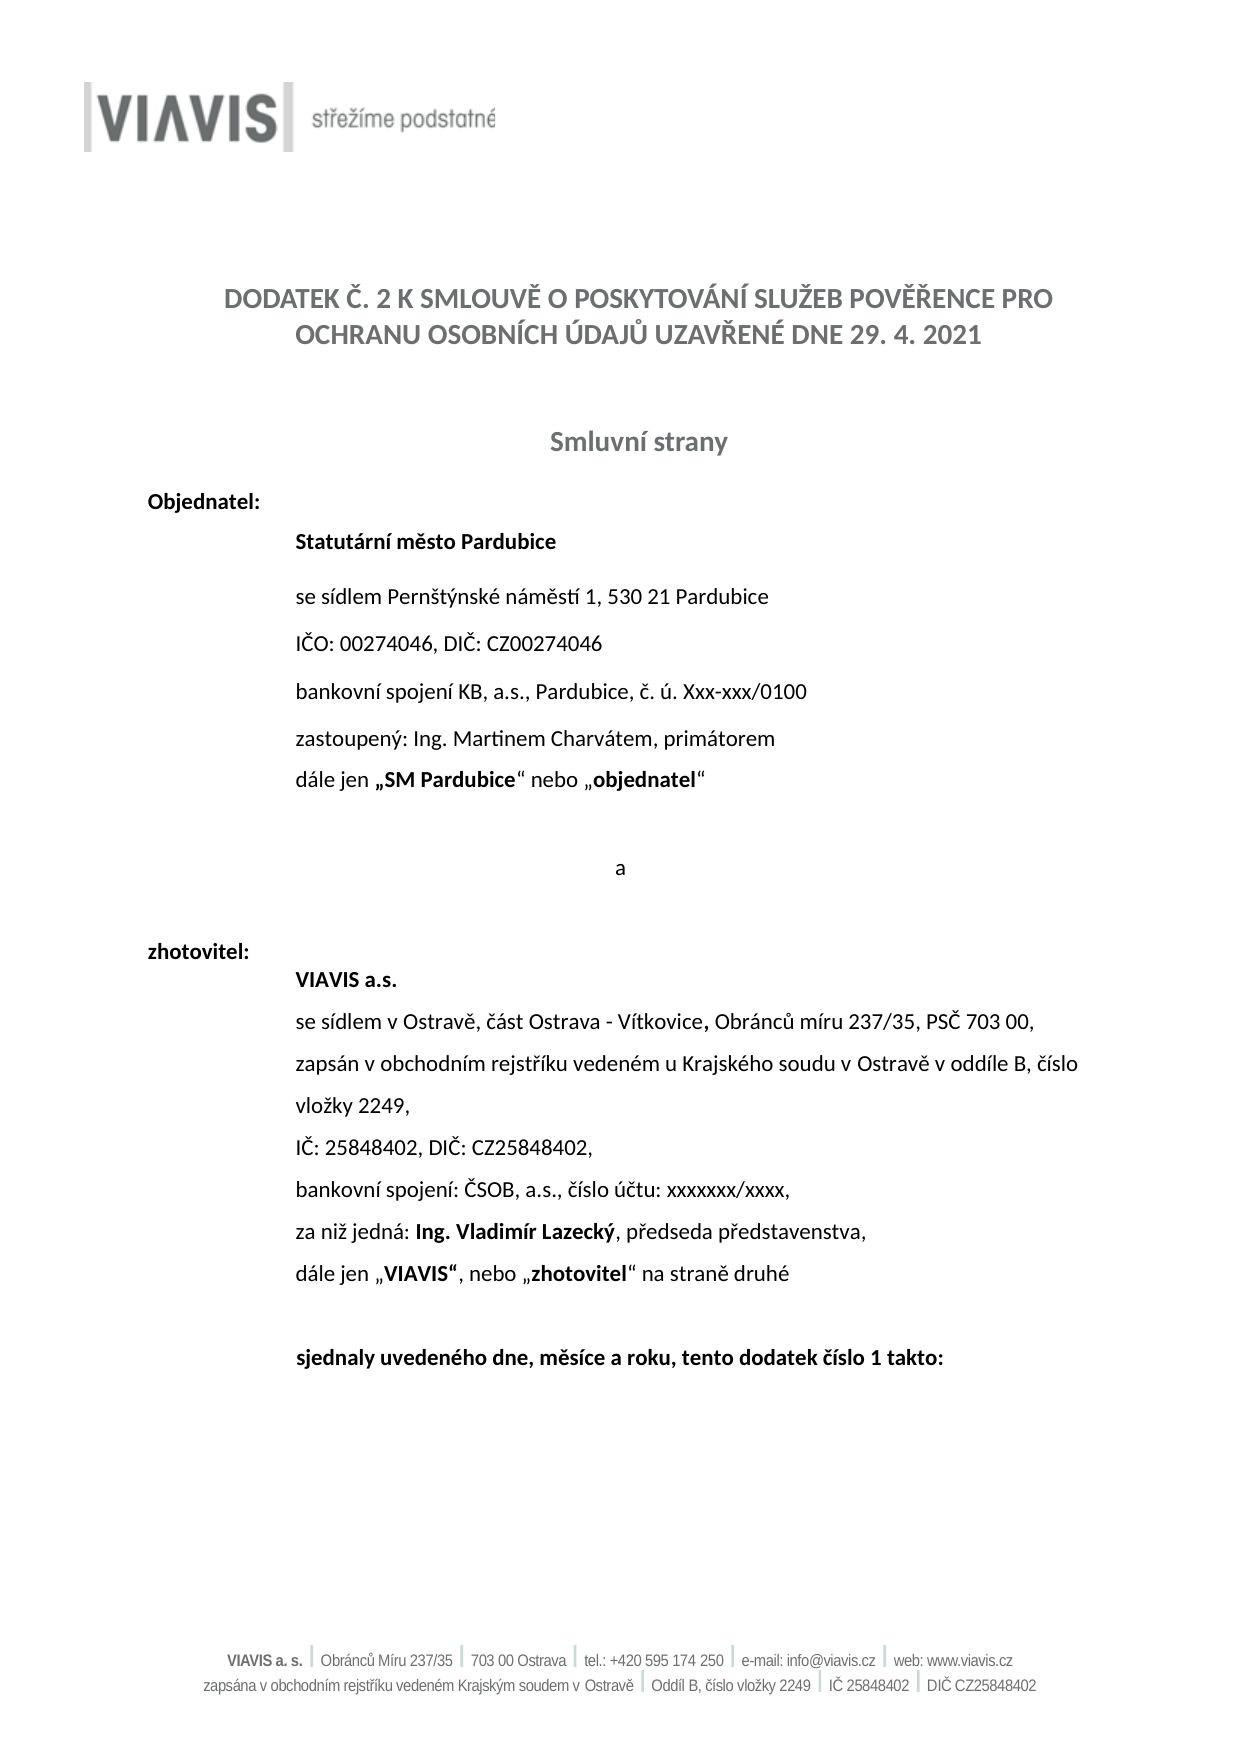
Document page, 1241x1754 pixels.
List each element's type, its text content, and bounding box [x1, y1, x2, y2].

picture [310, 1645, 314, 1667]
picture [460, 1645, 464, 1667]
text bankovní spojení: ČSOB, a.s., číslo účtu: xxxxxxx/xxxx, [148, 1175, 1092, 1203]
text VIAVIS a.s. [148, 965, 1092, 993]
text zastoupený: Ing. Martinem Charvátem, primátorem [213, 724, 1092, 752]
text Objednatel: [148, 487, 1092, 515]
text se sídlem v Ostravě, část Ostrava - Vítkovice, Obránců míru 237/35, PSČ 703 00, [148, 1007, 1092, 1035]
subtitle Smluvní strany [185, 423, 1092, 459]
picture [916, 1670, 920, 1692]
text a [148, 853, 1092, 881]
text bankovní spojení KB, a.s., Pardubice, č. ú. Xxx-xxx/0100 [295, 677, 1092, 705]
text zapsán v obchodním rejstříku vedeném u Krajského soudu v Ostravě v oddíle B, číslo vložky 2249, [295, 1049, 1092, 1119]
picture [818, 1670, 822, 1692]
text Statutární město Pardubice [213, 527, 1092, 555]
text sjednaly uvedeného dne, měsíce a roku, tento dodatek číslo 1 takto: [148, 1343, 1092, 1371]
text za niž jedná: Ing. Vladimír Lazecký, předseda představenstva, [295, 1217, 1092, 1245]
picture [82, 82, 494, 151]
picture [573, 1645, 577, 1667]
text Dodatek č. 2 k smlouvĚ o poskytování služeb pověřence pro ochranu osobních údajů uzavřené dne 29. 4. 2021 [185, 281, 1092, 352]
picture [883, 1645, 887, 1667]
text zhotovitel: [148, 937, 1092, 965]
text dále jen „SM Pardubice“ nebo „objednatel“ [295, 765, 1092, 793]
text IČ: 25848402, DIČ: CZ25848402, [148, 1133, 1092, 1161]
text dále jen „VIAVIS“, nebo „zhotovitel“ na straně druhé [295, 1259, 1092, 1287]
text se sídlem Pernštýnské náměstí 1, 530 21 Pardubice [295, 582, 1092, 610]
text IČO: 00274046, DIČ: CZ00274046 [295, 629, 1092, 657]
